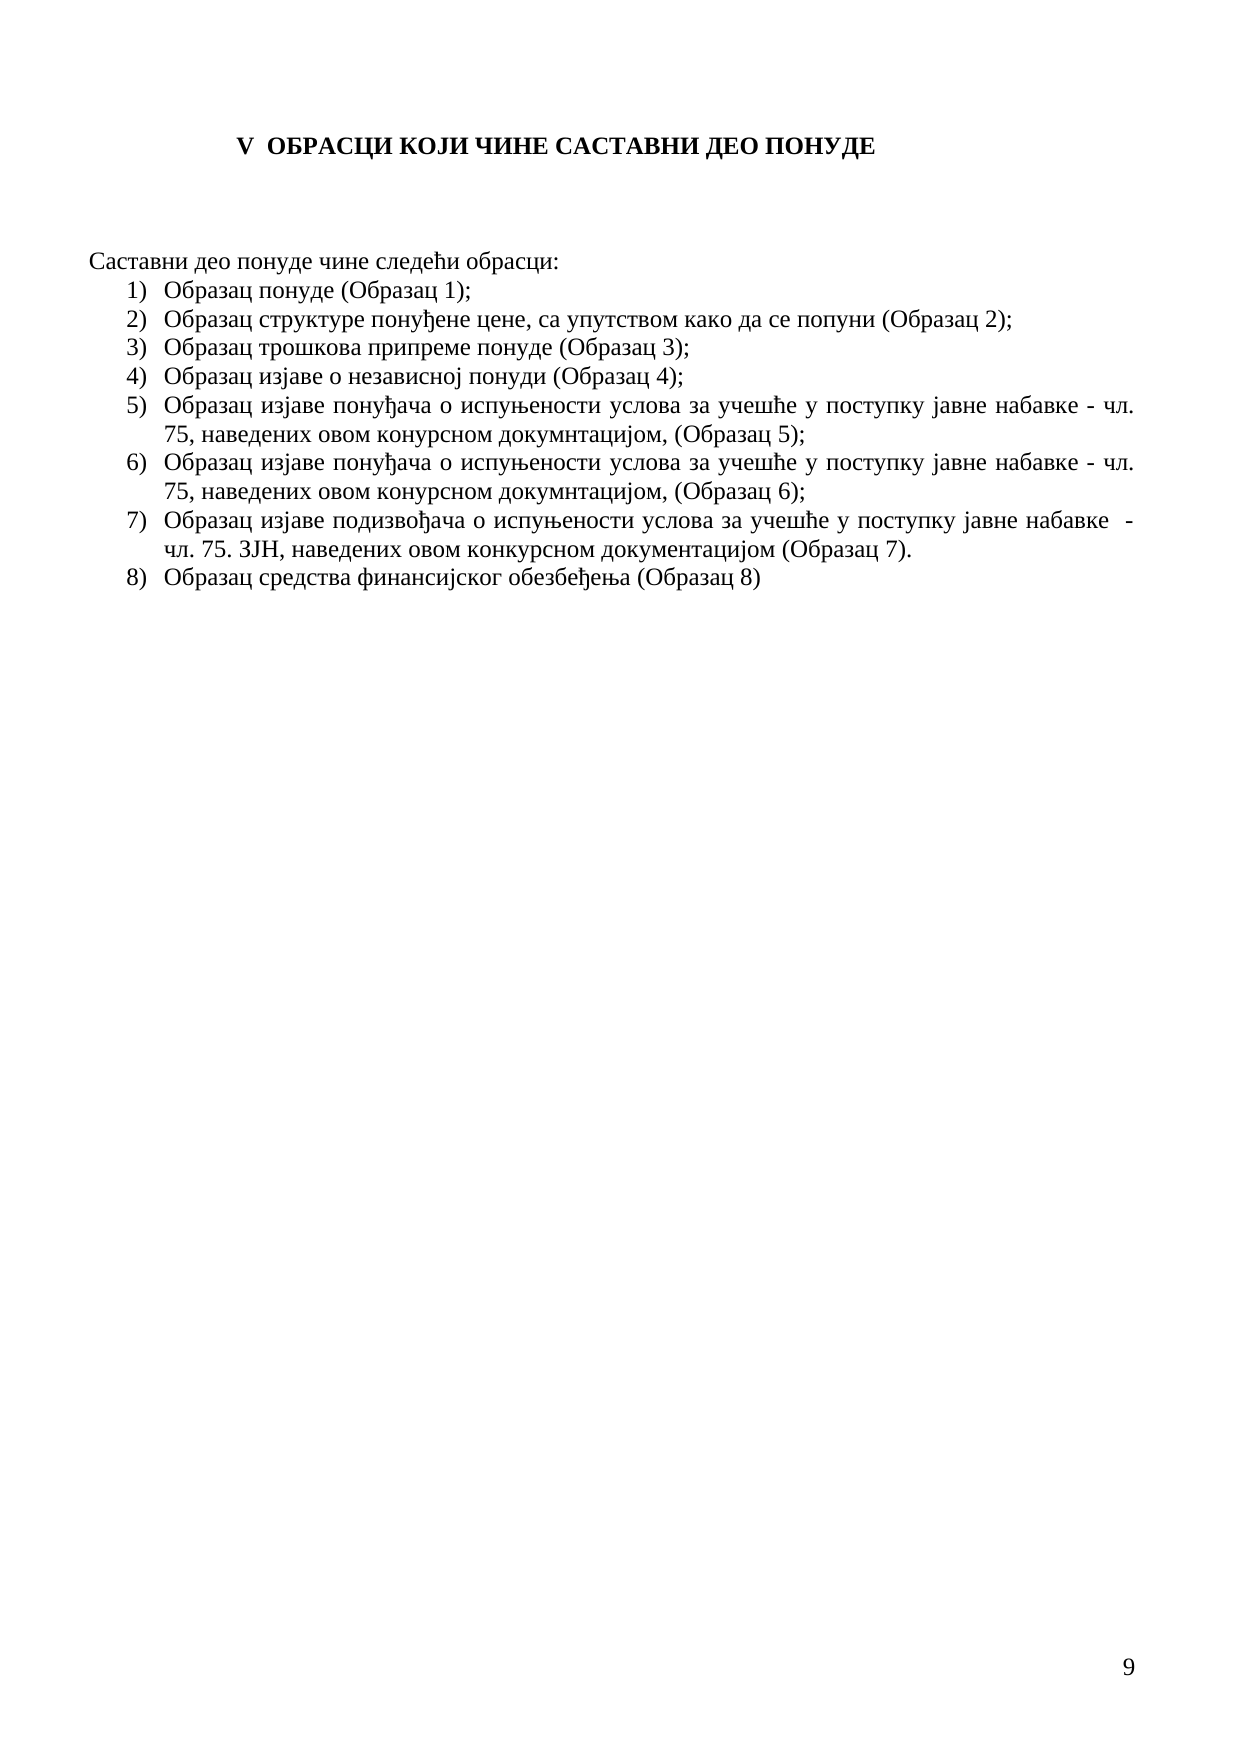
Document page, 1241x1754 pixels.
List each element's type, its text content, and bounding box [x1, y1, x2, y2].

text V ОБРАСЦИ КОЈИ ЧИНЕ САСТАВНИ ДЕО ПОНУДЕ [89, 131, 1135, 160]
list Образац изјаве о независној понуди (Образац 4); [126, 361, 1135, 390]
list Образац средства финансијског обезбеђења (Образац 8) [126, 562, 1135, 591]
list Образац трошкова припреме понуде (Образац 3); [126, 332, 1135, 361]
list Образац структуре понуђене цене, са упутством како да се попуни (Образац 2); [126, 304, 1135, 332]
list Образац понуде (Образац 1); [126, 275, 1135, 304]
list Образац изјаве подизвођача о испуњености услова за учешће у поступку јавне набавке - чл. 75. ЗЈН, наведених овом конкурсном документацијом (Образац 7). [126, 505, 1135, 562]
list Саставни део понуде чине следећи обрасци: [89, 246, 1135, 275]
list Образац изјаве понуђача о испуњености услова за учешће у поступку јавне набавке - чл. 75, наведених овом конурсном докумнтацијом, (Образац 5); [126, 390, 1135, 447]
list Образац изјаве понуђача о испуњености услова за учешће у поступку јавне набавке - чл. 75, наведених овом конурсном докумнтацијом, (Образац 6); [126, 447, 1135, 505]
